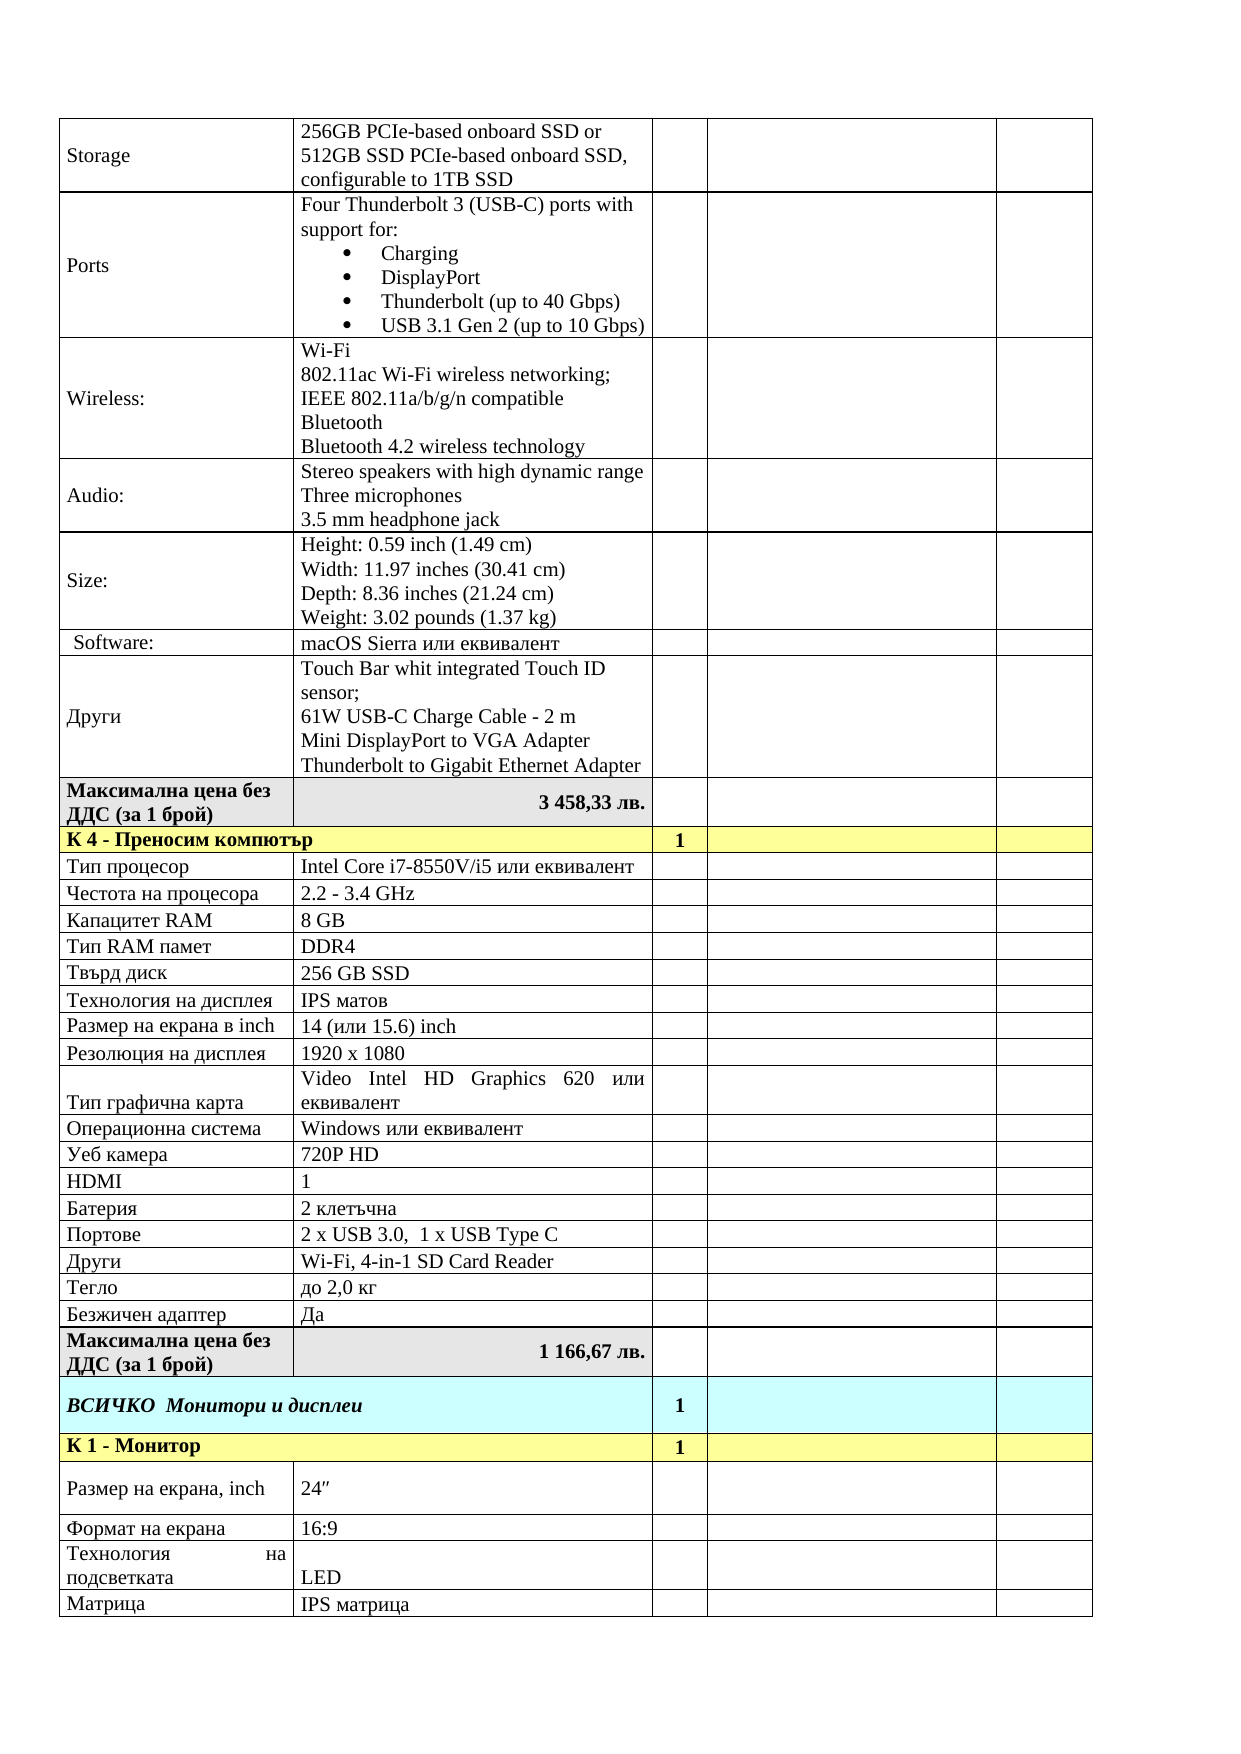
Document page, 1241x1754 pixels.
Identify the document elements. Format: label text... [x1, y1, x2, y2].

table_cell Audio: [60, 459, 293, 531]
table_cell [708, 193, 996, 337]
table_cell [997, 193, 1092, 337]
table_cell IPS матрица [294, 1590, 652, 1616]
table_cell [653, 1590, 707, 1616]
table_cell Да [294, 1301, 652, 1326]
table_cell [708, 853, 996, 879]
table_cell Тип RAM памет [60, 933, 293, 958]
table_cell ВСИЧКО Монитори и дисплеи [60, 1377, 652, 1432]
table_cell Тип процесор [60, 853, 293, 879]
table_cell [653, 1274, 707, 1300]
table_cell Други [60, 656, 293, 777]
table_cell IPS матов [294, 986, 652, 1012]
table_cell Four Thunderbolt 3 (USB-C) ports with support for: Charging DisplayPort Thunderbolt (up to 40 Gbps) USB 3.1 Gen 2 (up to 10 Gbps) [294, 193, 652, 337]
table_cell [708, 1013, 996, 1038]
table_cell Intel Core i7-8550V/i5 или еквивалент [294, 853, 652, 879]
table_cell [997, 1221, 1092, 1247]
table_cell 2 клетъчна [294, 1195, 652, 1220]
table_cell [997, 853, 1092, 879]
table_cell [653, 880, 707, 905]
table_cell Тегло [60, 1274, 293, 1300]
table_cell [997, 338, 1092, 458]
table_cell [653, 1013, 707, 1038]
table_cell Video Intel HD Graphics 620 или еквивалент [294, 1066, 652, 1114]
table_cell [997, 880, 1092, 905]
table_cell [653, 1301, 707, 1326]
table_cell [997, 1462, 1092, 1514]
table_cell 8 GB [294, 906, 652, 932]
table_cell [708, 1541, 996, 1589]
table_cell Формат на екрана [60, 1515, 293, 1540]
table_cell 1 166,67 лв. [294, 1328, 652, 1376]
table_cell [997, 778, 1092, 826]
table_cell [997, 1377, 1092, 1432]
table_cell Wi-Fi 802.11ac Wi-Fi wireless networking; IEEE 802.11a/b/g/n compatible Bluetooth Bluetooth 4.2 wireless technology [294, 338, 652, 458]
table_cell [653, 778, 707, 826]
table_cell [653, 1142, 707, 1167]
table_cell [708, 933, 996, 958]
table_cell [997, 1115, 1092, 1141]
table_cell [997, 119, 1092, 191]
table_cell [708, 630, 996, 655]
table_cell [997, 1301, 1092, 1326]
table_cell [653, 853, 707, 879]
table_cell Ports [60, 193, 293, 337]
table_cell [708, 1377, 996, 1432]
table_cell [653, 533, 707, 629]
table_cell [653, 1541, 707, 1589]
table_cell Тип графична карта [60, 1066, 293, 1114]
table_cell 24ʺ [294, 1462, 652, 1514]
table_cell Твърд диск [60, 960, 293, 985]
table_cell [997, 630, 1092, 655]
table_cell HDMI [60, 1168, 293, 1194]
table_cell [653, 1168, 707, 1194]
table_cell Storage [60, 119, 293, 191]
table_cell [653, 1462, 707, 1514]
table_cell [708, 986, 996, 1012]
table_cell [653, 630, 707, 655]
table_cell Максимална цена без ДДС (за 1 брой) [60, 1328, 293, 1376]
table_cell [653, 933, 707, 958]
table_cell [997, 1248, 1092, 1273]
table_cell [997, 1274, 1092, 1300]
table_cell Технология на дисплея [60, 986, 293, 1012]
table_cell 1 [653, 1434, 707, 1461]
table_cell Windows или еквивалент [294, 1115, 652, 1141]
table_cell Software: [60, 630, 293, 655]
table_cell LED [294, 1541, 652, 1589]
table_cell Безжичен адаптер [60, 1301, 293, 1326]
table_cell [708, 827, 996, 852]
table_cell 720P HD [294, 1142, 652, 1167]
table_cell 14 (или 15.6) inch [294, 1013, 652, 1038]
table_cell 1 [653, 1377, 707, 1432]
table_cell [708, 1168, 996, 1194]
table_cell [708, 906, 996, 932]
table_cell [708, 1248, 996, 1273]
table_cell [653, 1248, 707, 1273]
table_cell К 1 - Монитор [60, 1434, 652, 1461]
table_cell [997, 1039, 1092, 1065]
table_cell [653, 1115, 707, 1141]
table_cell [997, 906, 1092, 932]
table_cell [708, 1434, 996, 1461]
table_cell 256 GB SSD [294, 960, 652, 985]
table_cell [708, 778, 996, 826]
table_cell [653, 1515, 707, 1540]
table_cell [997, 1142, 1092, 1167]
table_cell 2 x USB 3.0, 1 x USB Type C [294, 1221, 652, 1247]
table_cell [708, 533, 996, 629]
table_cell Размер на екрана, inch [60, 1462, 293, 1514]
table_cell [708, 1462, 996, 1514]
table_cell 2.2 - 3.4 GHz [294, 880, 652, 905]
table_cell [997, 933, 1092, 958]
table_cell [708, 1115, 996, 1141]
table_cell macOS Sierra или еквивалент [294, 630, 652, 655]
table_cell Уеб камера [60, 1142, 293, 1167]
table_cell [997, 1066, 1092, 1114]
table_cell [653, 459, 707, 531]
table_cell [653, 1066, 707, 1114]
table_cell Резолюция на дисплея [60, 1039, 293, 1065]
table_cell [653, 1221, 707, 1247]
table_cell [708, 880, 996, 905]
table_cell [708, 1274, 996, 1300]
table_cell [708, 338, 996, 458]
table_cell [708, 459, 996, 531]
table_cell [653, 338, 707, 458]
table_cell Честота на процесора [60, 880, 293, 905]
table_cell Други [60, 1248, 293, 1273]
table_cell Wireless: [60, 338, 293, 458]
table_cell [997, 533, 1092, 629]
table_cell [997, 1328, 1092, 1376]
table_cell [708, 1039, 996, 1065]
table_cell [708, 960, 996, 985]
table_cell [708, 1590, 996, 1616]
table_cell [997, 1541, 1092, 1589]
table_cell К 4 - Преносим компютър [60, 827, 652, 852]
table_cell [997, 827, 1092, 852]
table_cell [653, 906, 707, 932]
table_cell Портове [60, 1221, 293, 1247]
table_cell [997, 960, 1092, 985]
table_cell [653, 1328, 707, 1376]
table_cell [653, 1039, 707, 1065]
table_cell [708, 656, 996, 777]
table_cell Максимална цена без ДДС (за 1 брой) [60, 778, 293, 826]
table_cell Размер на екрана в inch [60, 1013, 293, 1038]
table_cell 1 [653, 827, 707, 852]
table_cell 1920 x 1080 [294, 1039, 652, 1065]
table_cell [653, 1195, 707, 1220]
table_cell [997, 1013, 1092, 1038]
table_cell Size: [60, 533, 293, 629]
table_cell до 2,0 кг [294, 1274, 652, 1300]
table_cell [708, 1301, 996, 1326]
table_cell [997, 1195, 1092, 1220]
table_cell Капацитет RAM [60, 906, 293, 932]
table_cell [997, 1434, 1092, 1461]
table_cell [997, 986, 1092, 1012]
table_cell [708, 1195, 996, 1220]
table_cell [708, 1142, 996, 1167]
table_cell [653, 986, 707, 1012]
table_cell 3 458,33 лв. [294, 778, 652, 826]
table_cell [653, 656, 707, 777]
table_cell Touch Bar whit integrated Touch ID sensor; 61W USB-C Charge Cable - 2 m Mini DisplayPort to VGA Adapter Thunderbolt to Gigabit Ethernet Adapter [294, 656, 652, 777]
table_cell Height: 0.59 inch (1.49 cm) Width: 11.97 inches (30.41 cm) Depth: 8.36 inches (21.24 cm) Weight: 3.02 pounds (1.37 kg) [294, 533, 652, 629]
table_cell Матрица [60, 1590, 293, 1616]
table_cell [708, 1515, 996, 1540]
table_cell Stereo speakers with high dynamic range Three microphones 3.5 mm headphone jack [294, 459, 652, 531]
table_cell [708, 1066, 996, 1114]
table_cell [653, 119, 707, 191]
table_cell Операционна система [60, 1115, 293, 1141]
table_cell 1 [294, 1168, 652, 1194]
table_cell 16:9 [294, 1515, 652, 1540]
table_cell [653, 960, 707, 985]
table_cell DDR4 [294, 933, 652, 958]
table_cell Wi-Fi, 4-in-1 SD Card Reader [294, 1248, 652, 1273]
table_cell Батерия [60, 1195, 293, 1220]
table_cell [997, 1515, 1092, 1540]
table_cell [997, 459, 1092, 531]
table_cell [708, 1221, 996, 1247]
table_cell Технология на подсветката [60, 1541, 293, 1589]
table_cell [997, 1590, 1092, 1616]
table_cell 256GB PCIe-based onboard SSD or 512GB SSD PCIe-based onboard SSD, configurable to 1TB SSD [294, 119, 652, 191]
table_cell [708, 1328, 996, 1376]
table_cell [708, 119, 996, 191]
table_cell [653, 193, 707, 337]
table_cell [997, 1168, 1092, 1194]
table_cell [997, 656, 1092, 777]
